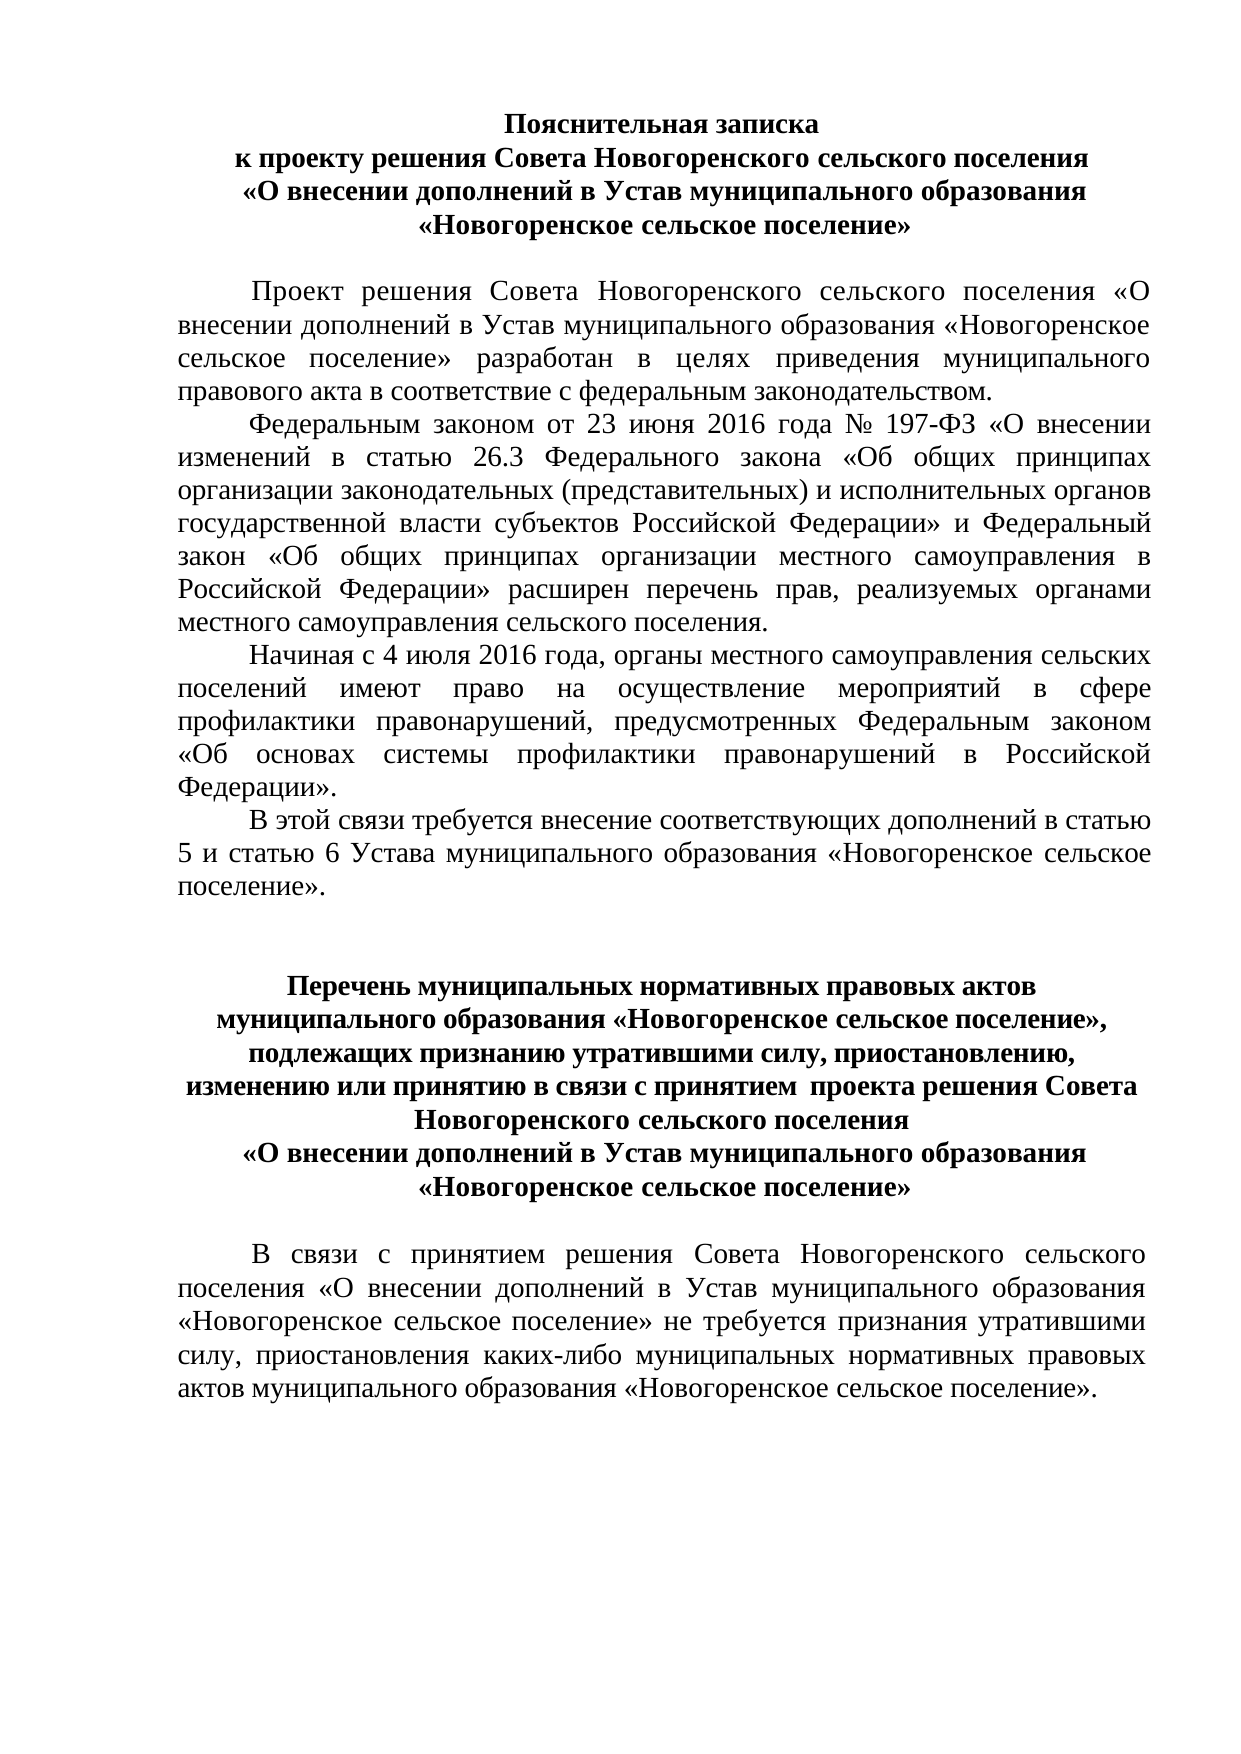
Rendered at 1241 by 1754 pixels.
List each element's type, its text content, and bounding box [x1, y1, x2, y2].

text «О внесении дополнений в Устав муниципального образования «Новогоренское сельское поселение» [177, 174, 1152, 241]
text В связи с принятием решения Совета Новогоренского сельского поселения «О внесении дополнений в Устав муниципального образования «Новогоренское сельское поселение» не требуется признания утратившими силу, приостановления каких-либо муниципальных нормативных правовых актов муниципального образования «Новогоренское сельское поселение». [177, 1237, 1146, 1404]
text В этой связи требуется внесение соответствующих дополнений в статью 5 и статью 6 Устава муниципального образования «Новогоренское сельское поселение». [177, 803, 1152, 902]
text Федеральным законом от 23 июня 2016 года № 197-ФЗ «О внесении изменений в статью 26.3 Федерального закона «Об общих принципах организации законодательных (представительных) и исполнительных органов государственной власти субъектов Российской Федерации» и Федеральный закон «Об общих принципах организации местного самоуправления в Российской Федерации» расширен перечень прав, реализуемых органами местного самоуправления сельского поселения. [177, 407, 1152, 638]
text Проект решения Совета Новогоренского сельского поселения «О внесении дополнений в Устав муниципального образования «Новогоренское сельское поселение» разработан в целях приведения муниципального правового акта в соответствие с федеральным законодательством. [177, 274, 1150, 407]
text Перечень муниципальных нормативных правовых актов муниципального образования «Новогоренское сельское поселение», подлежащих признанию утратившими силу, приостановлению, изменению или принятию в связи с принятием проекта решения Совета Новогоренского сельского поселения [177, 968, 1146, 1136]
text Пояснительная записка [177, 107, 1146, 140]
text к проекту решения Совета Новогоренского сельского поселения [177, 140, 1146, 174]
text Начиная с 4 июля 2016 года, органы местного самоуправления сельских поселений имеют право на осуществление мероприятий в сфере профилактики правонарушений, предусмотренных Федеральным законом «Об основах системы профилактики правонарушений в Российской Федерации». [177, 638, 1152, 803]
text «О внесении дополнений в Устав муниципального образования «Новогоренское сельское поселение» [177, 1136, 1152, 1203]
